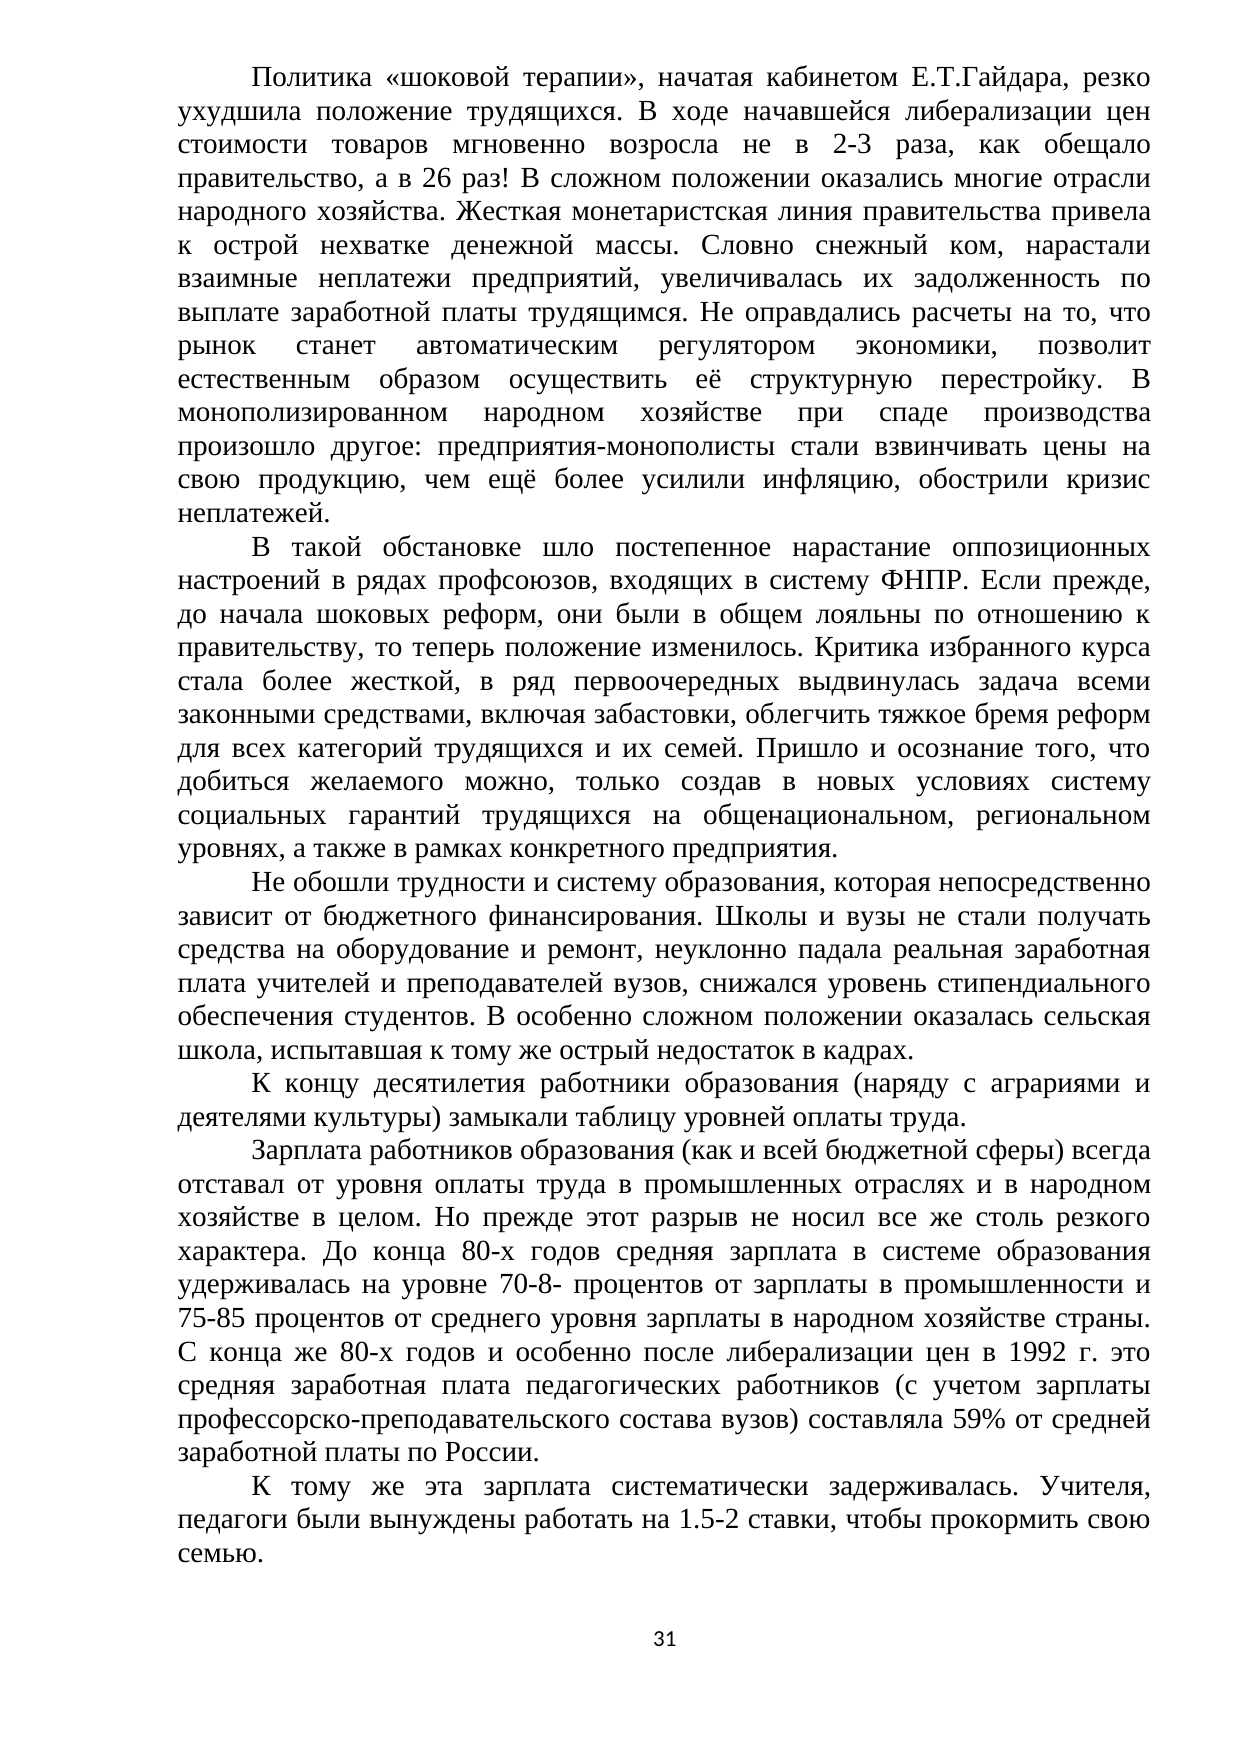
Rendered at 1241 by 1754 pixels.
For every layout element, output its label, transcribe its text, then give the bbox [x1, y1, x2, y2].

text В такой обстановке шло постепенное нарастание оппозиционных настроений в рядах профсоюзов, входящих в систему ФНПР. Если прежде, до начала шоковых реформ, они были в общем лояльны по отношению к правительству, то теперь положение изменилось. Критика избранного курса стала более жесткой, в ряд первоочередных выдвинулась задача всеми законными средствами, включая забастовки, облегчить тяжкое бремя реформ для всех категорий трудящихся и их семей. Пришло и осознание того, что добиться желаемого можно, только создав в новых условиях систему социальных гарантий трудящихся на общенациональном, региональном уровнях, а также в рамках конкретного предприятия. [177, 529, 1152, 864]
text К концу десятилетия работники образования (наряду с аграриями и деятелями культуры) замыкали таблицу уровней оплаты труда. [177, 1065, 1152, 1132]
text К тому же эта зарплата систематически задерживалась. Учителя, педагоги были вынуждены работать на 1.5-2 ставки, чтобы прокормить свою семью. [177, 1468, 1152, 1568]
text Не обошли трудности и систему образования, которая непосредственно зависит от бюджетного финансирования. Школы и вузы не стали получать средства на оборудование и ремонт, неуклонно падала реальная заработная плата учителей и преподавателей вузов, снижался уровень стипендиального обеспечения студентов. В особенно сложном положении оказалась сельская школа, испытавшая к тому же острый недостаток в кадрах. [177, 864, 1152, 1065]
text Политика «шоковой терапии», начатая кабинетом Е.Т.Гайдара, резко ухудшила положение трудящихся. В ходе начавшейся либерализации цен стоимости товаров мгновенно возросла не в 2-3 раза, как обещало правительство, а в 26 раз! В сложном положении оказались многие отрасли народного хозяйства. Жесткая монетаристская линия правительства привела к острой нехватке денежной массы. Словно снежный ком, нарастали взаимные неплатежи предприятий, увеличивалась их задолженность по выплате заработной платы трудящимся. Не оправдались расчеты на то, что рынок станет автоматическим регулятором экономики, позволит естественным образом осуществить её структурную перестройку. В монополизированном народном хозяйстве при спаде производства произошло другое: предприятия-монополисты стали взвинчивать цены на свою продукцию, чем ещё более усилили инфляцию, обострили кризис неплатежей. [177, 59, 1152, 529]
text Зарплата работников образования (как и всей бюджетной сферы) всегда отставал от уровня оплаты труда в промышленных отраслях и в народном хозяйстве в целом. Но прежде этот разрыв не носил все же столь резкого характера. До конца 80-х годов средняя зарплата в системе образования удерживалась на уровне 70-8- процентов от зарплаты в промышленности и 75-85 процентов от среднего уровня зарплаты в народном хозяйстве страны. С конца же 80-х годов и особенно после либерализации цен в 1992 г. это средняя заработная плата педагогических работников (с учетом зарплаты профессорско-преподавательского состава вузов) составляла 59% от средней заработной платы по России. [177, 1132, 1152, 1468]
